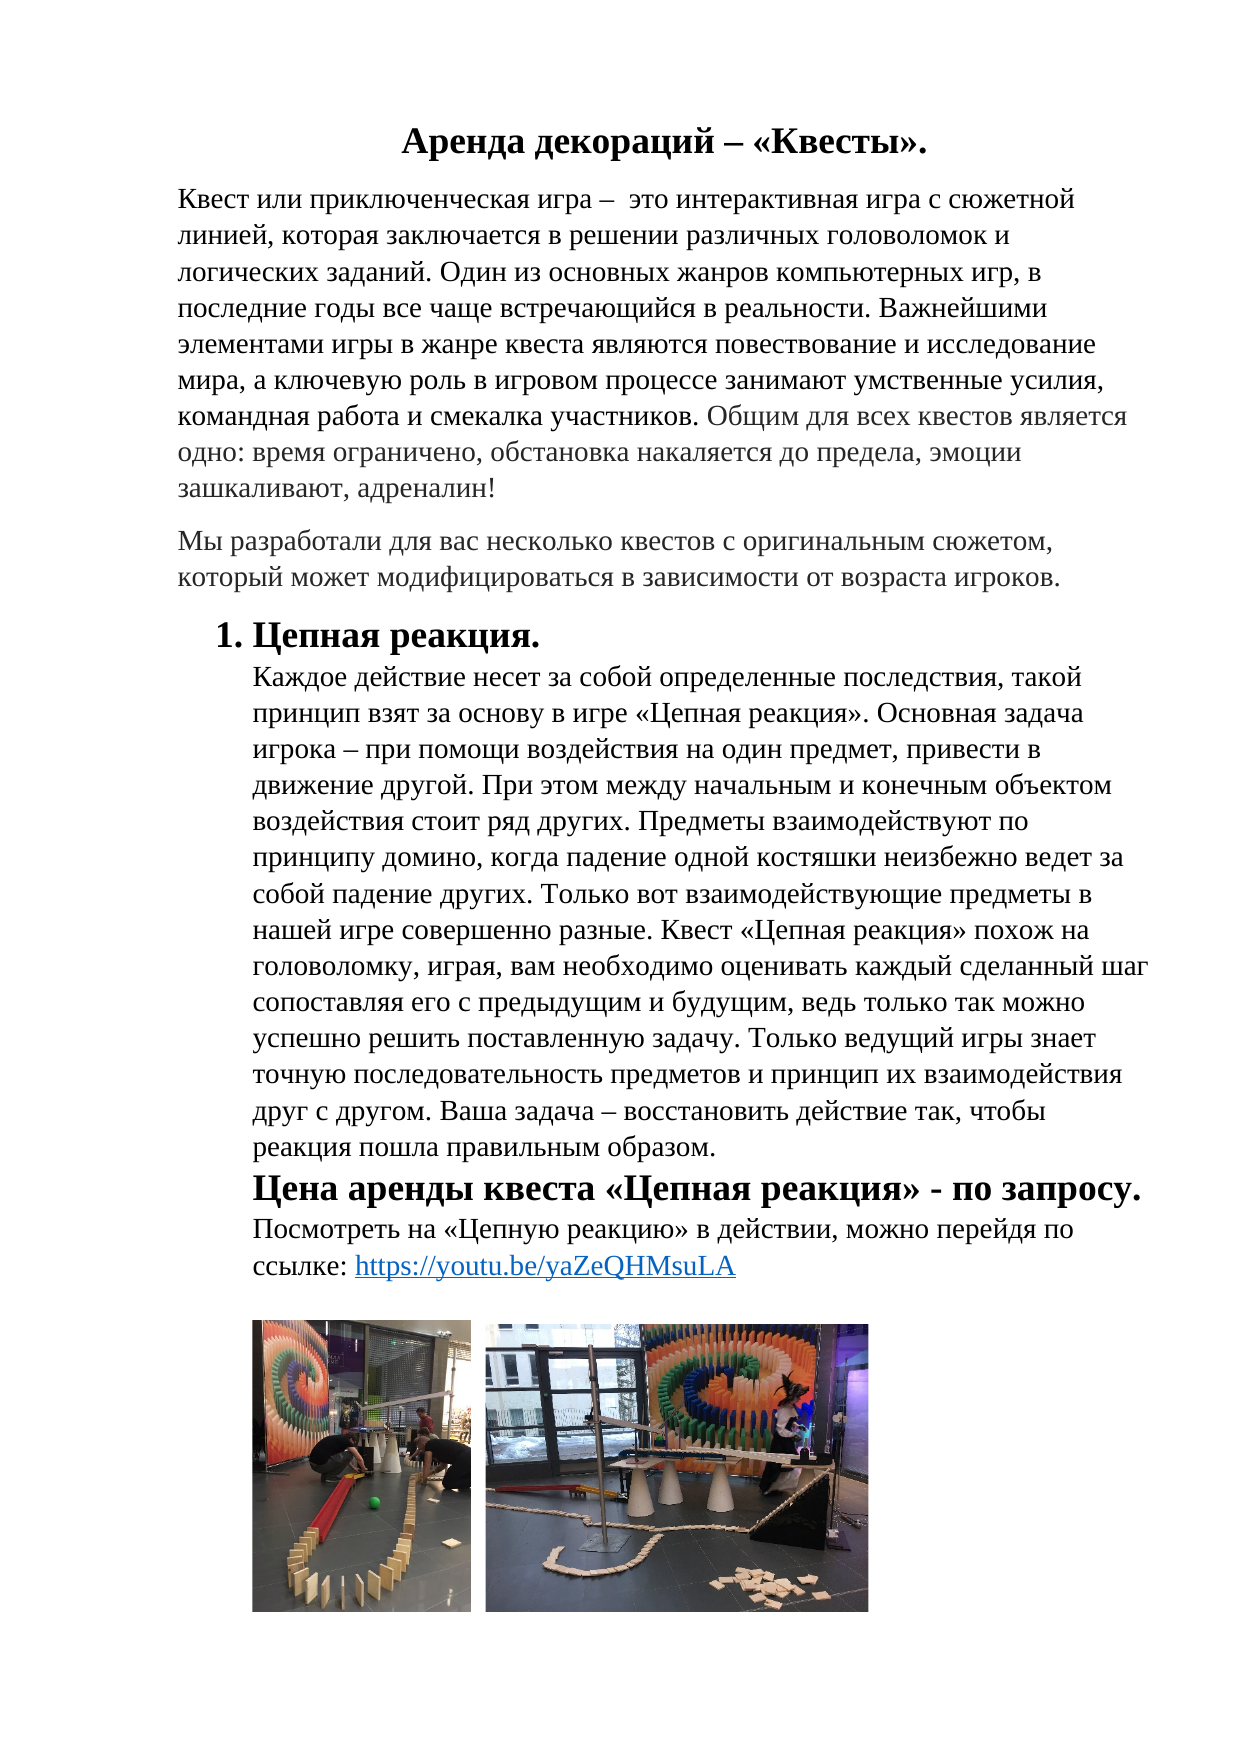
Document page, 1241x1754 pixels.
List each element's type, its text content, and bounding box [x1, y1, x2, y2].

text Мы разработали для вас несколько квестов с оригинальным сюжетом, который может модифицироваться в зависимости от возраста игроков. [177, 523, 1152, 593]
list Цепная реакция. [215, 612, 1152, 655]
picture [252, 1320, 471, 1612]
picture [485, 1324, 869, 1612]
text Аренда декораций – «Квесты». [177, 118, 1152, 161]
list Каждое действие несет за собой определенные последствия, такой принцип взят за основу в игре «Цепная реакция». Основная задача игрока – при помощи воздействия на один предмет, привести в движение другой. При этом между начальным и конечным объектом воздействия стоит ряд других. Предметы взаимодействуют по принципу домино, когда падение одной костяшки неизбежно ведет за собой падение других. Только вот взаимодействующие предметы в нашей игре совершенно разные. Квест «Цепная реакция» похож на головоломку, играя, вам необходимо оценивать каждый сделанный шаг сопоставляя его с предыдущим и будущим, ведь только так можно успешно решить поставленную задачу. Только ведущий игры знает точную последовательность предметов и принцип их взаимодействия друг с другом. Ваша задача – восстановить действие так, чтобы реакция пошла правильным образом. [252, 659, 1152, 1162]
list Посмотреть на «Цепную реакцию» в действии, можно перейдя по ссылке: https://youtu.be/yaZeQHMsuLA [252, 1211, 1152, 1281]
list Цена аренды квеста «Цепная реакция» - по запросу. [252, 1165, 1152, 1208]
text Квест или приключенческая игра – это интерактивная игра с сюжетной линией, которая заключается в решении различных головоломок и логических заданий. Один из основных жанров компьютерных игр, в последние годы все чаще встречающийся в реальности. Важнейшими элементами игры в жанре квеста являются повествование и исследование мира, а ключевую роль в игровом процессе занимают умственные усилия, командная работа и смекалка участников. Общим для всех квестов является одно: время ограничено, обстановка накаляется до предела, эмоции зашкаливают, адреналин! [177, 181, 1152, 504]
